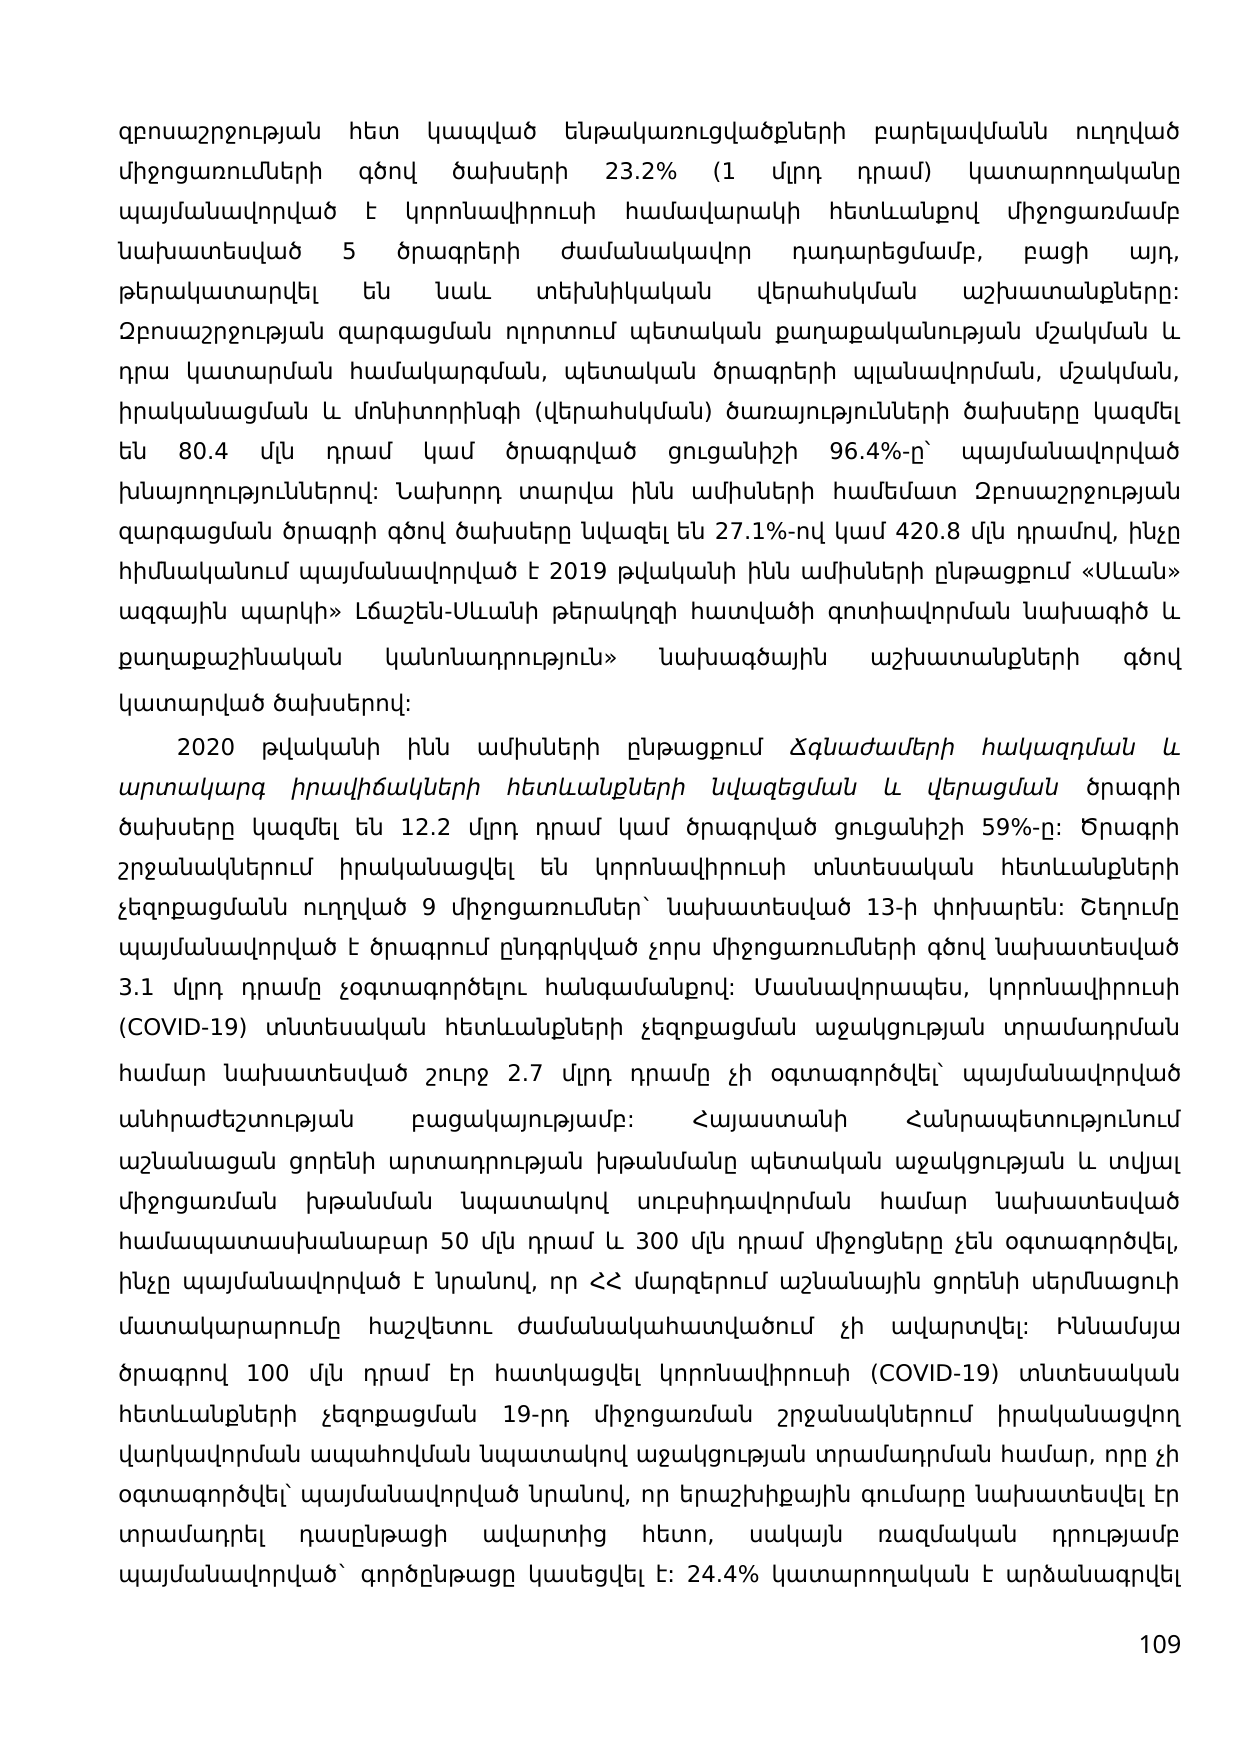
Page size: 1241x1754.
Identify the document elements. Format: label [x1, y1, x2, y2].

text [118, 118, 1181, 718]
text [118, 734, 1181, 1588]
